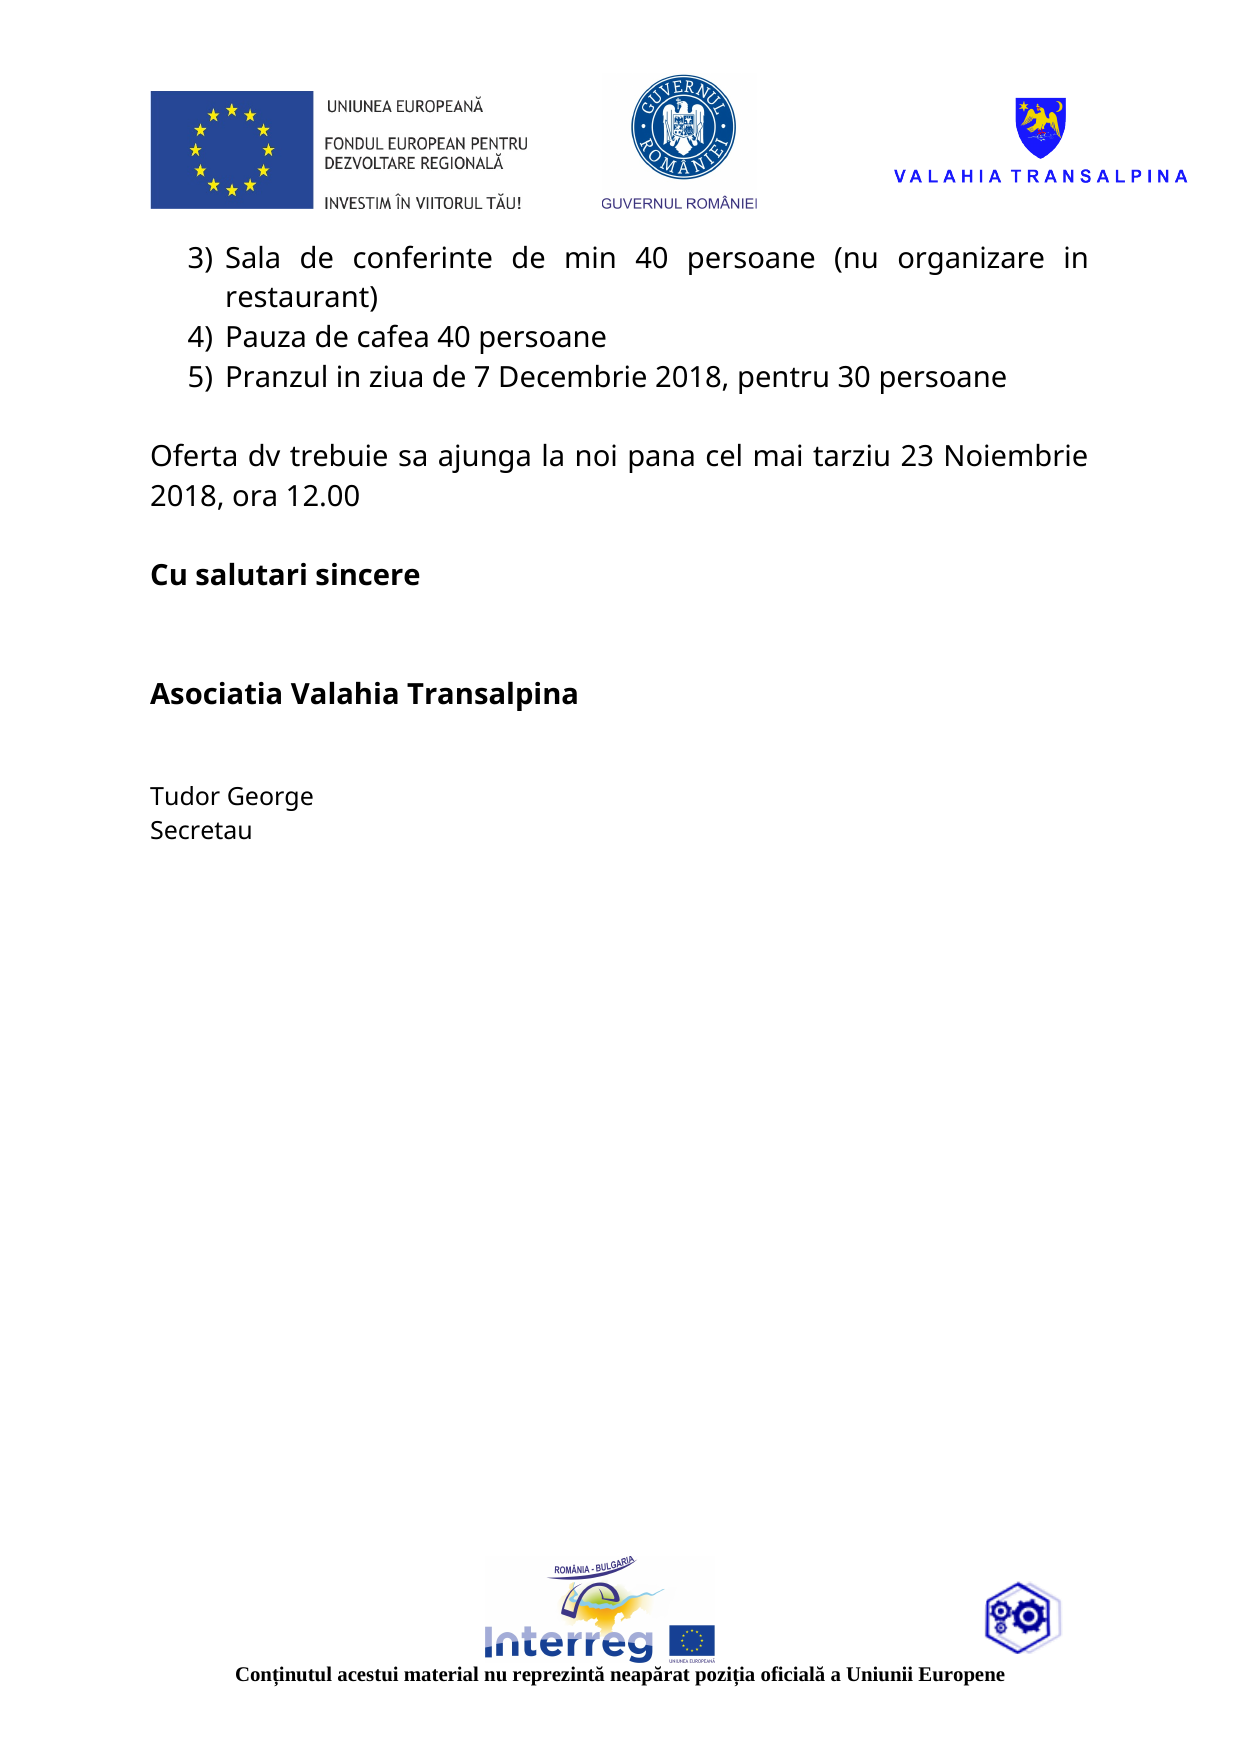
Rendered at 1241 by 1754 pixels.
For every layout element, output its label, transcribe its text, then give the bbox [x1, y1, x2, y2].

list Sala de conferinte de min 40 persoane (nu organizare in restaurant) [187, 237, 1090, 316]
text Oferta dv trebuie sa ajunga la noi pana cel mai tarziu 23 Noiembrie 2018, ora 12.00 [150, 435, 1090, 515]
text Cu salutari sincere [150, 554, 1090, 594]
picture [602, 73, 757, 209]
picture [979, 1580, 1071, 1653]
text Asociatia Valahia Transalpina [150, 673, 1090, 713]
text Secretau [150, 812, 1090, 847]
picture [150, 91, 527, 209]
text Tudor George [150, 778, 1090, 812]
picture [892, 92, 1189, 189]
list Pauza de cafea 40 persoane [187, 316, 1090, 356]
list Pranzul in ziua de 7 Decembrie 2018, pentru 30 persoane [187, 356, 1090, 396]
picture [485, 1556, 715, 1663]
